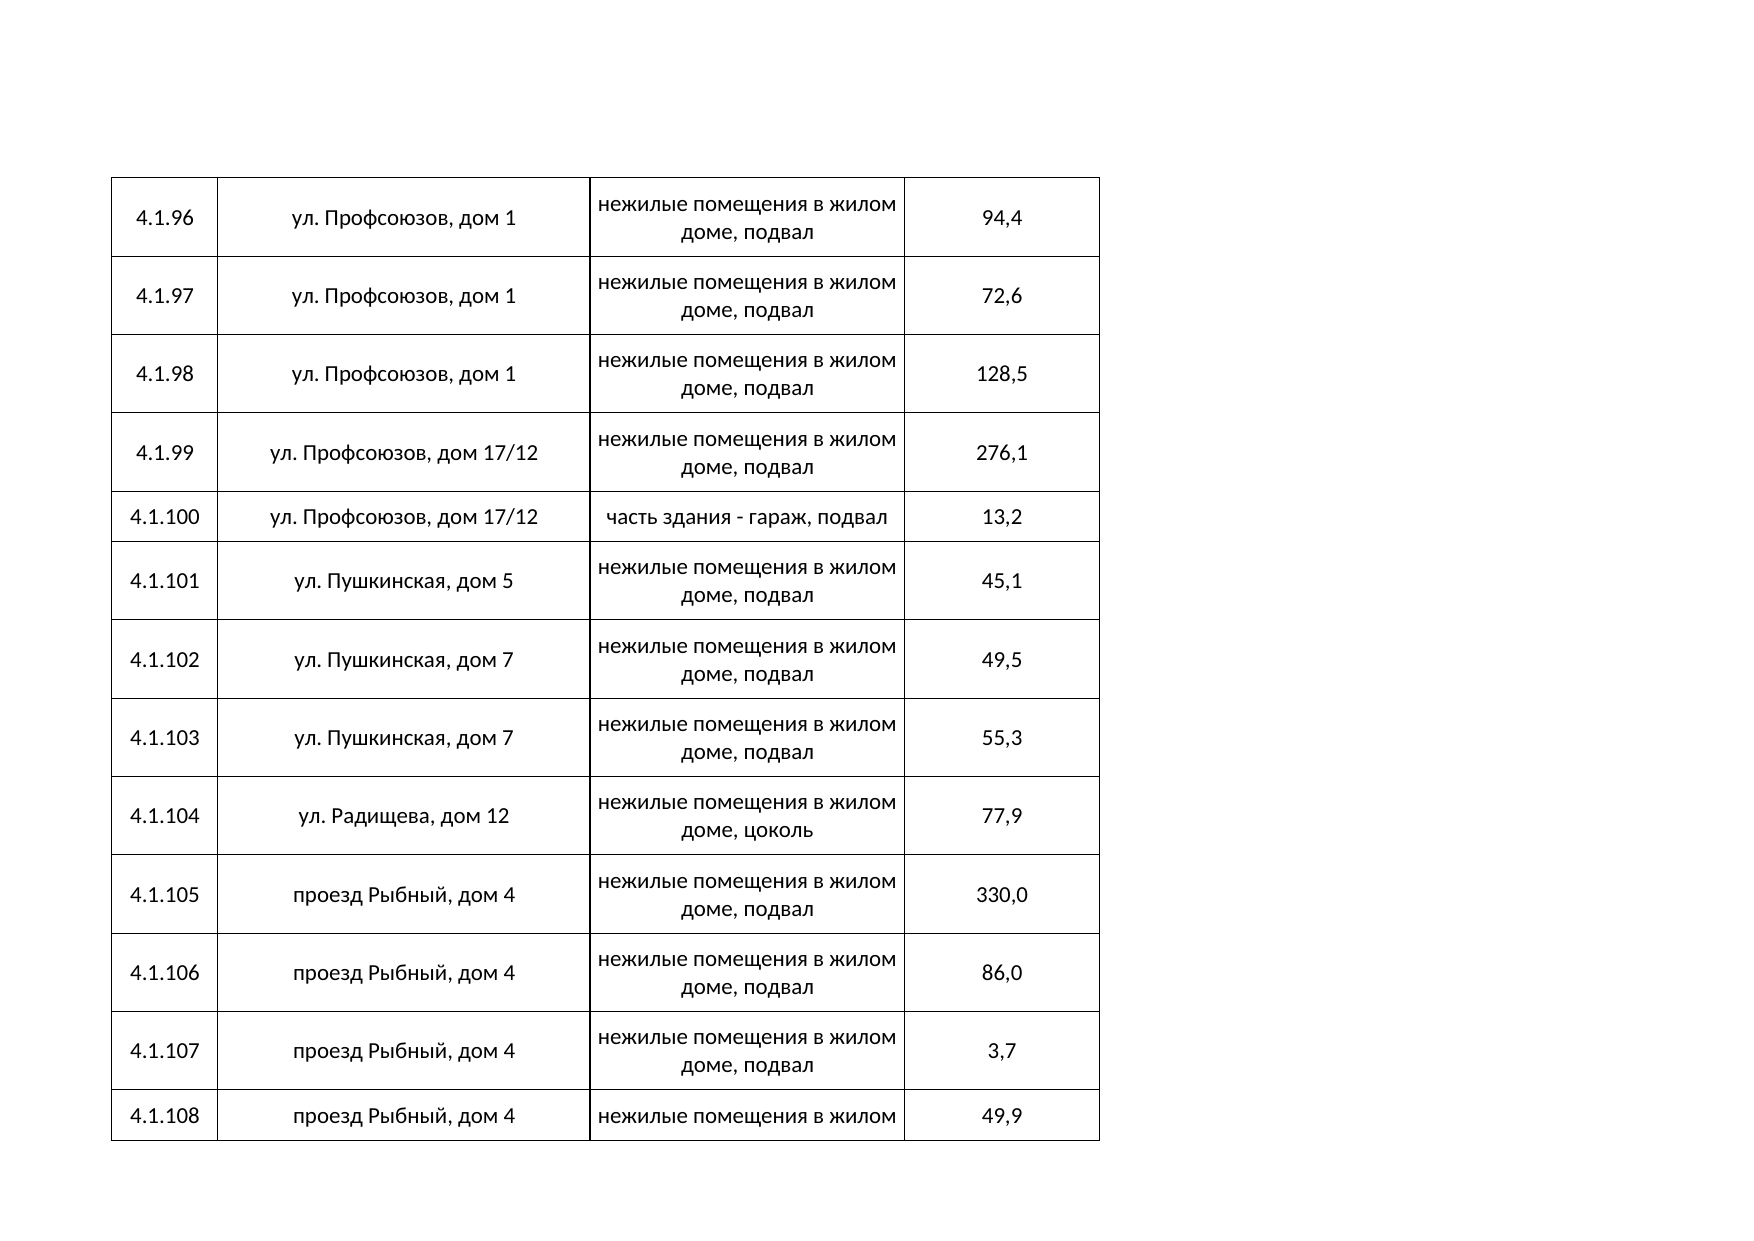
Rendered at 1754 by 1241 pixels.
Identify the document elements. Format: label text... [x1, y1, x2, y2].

table_cell нежилые помещения в жилом доме, подвал [591, 699, 904, 776]
table_cell 86,0 [905, 934, 1099, 1011]
table_cell ул. Профсоюзов, дом 1 [218, 178, 589, 256]
table_cell нежилые помещения в жилом доме, подвал [591, 620, 904, 697]
table_cell 4.1.106 [112, 934, 217, 1011]
table_cell ул. Профсоюзов, дом 17/12 [218, 413, 589, 491]
table_cell часть здания - гараж, подвал [591, 492, 904, 541]
table_cell 49,9 [905, 1090, 1099, 1139]
table_cell нежилые помещения в жилом доме, подвал [591, 855, 904, 932]
table_cell нежилые помещения в жилом доме, подвал [591, 257, 904, 334]
table_cell 4.1.96 [112, 178, 217, 256]
table_cell ул. Пушкинская, дом 7 [218, 699, 589, 776]
table_cell нежилые помещения в жилом доме, подвал [591, 413, 904, 491]
table_cell 4.1.103 [112, 699, 217, 776]
table_cell ул. Радищева, дом 12 [218, 777, 589, 854]
table_cell нежилые помещения в жилом доме, подвал [591, 542, 904, 619]
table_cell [591, 1090, 904, 1139]
table_cell нежилые помещения в жилом доме, подвал [591, 335, 904, 412]
table_cell 45,1 [905, 542, 1099, 619]
table_cell ул. Профсоюзов, дом 17/12 [218, 492, 589, 541]
table_cell 77,9 [905, 777, 1099, 854]
table_cell 4.1.102 [112, 620, 217, 697]
table_cell нежилые помещения в жилом доме, подвал [591, 178, 904, 256]
table_cell проезд Рыбный, дом 4 [218, 855, 589, 932]
table_cell нежилые помещения в жилом доме, подвал [591, 1012, 904, 1089]
table_cell 128,5 [905, 335, 1099, 412]
table_cell 4.1.104 [112, 777, 217, 854]
table_cell 4.1.97 [112, 257, 217, 334]
table_cell 94,4 [905, 178, 1099, 256]
table_cell 13,2 [905, 492, 1099, 541]
table_cell 3,7 [905, 1012, 1099, 1089]
table_cell 55,3 [905, 699, 1099, 776]
table_cell 49,5 [905, 620, 1099, 697]
table_cell 4.1.105 [112, 855, 217, 932]
table_cell 4.1.101 [112, 542, 217, 619]
table_cell ул. Профсоюзов, дом 1 [218, 335, 589, 412]
table_cell проезд Рыбный, дом 4 [218, 934, 589, 1011]
table_cell 276,1 [905, 413, 1099, 491]
table_cell ул. Пушкинская, дом 7 [218, 620, 589, 697]
table_cell 4.1.99 [112, 413, 217, 491]
table_cell 330,0 [905, 855, 1099, 932]
table_cell 4.1.98 [112, 335, 217, 412]
table_cell ул. Профсоюзов, дом 1 [218, 257, 589, 334]
table_cell 4.1.100 [112, 492, 217, 541]
table_cell ул. Пушкинская, дом 5 [218, 542, 589, 619]
table_cell 4.1.107 [112, 1012, 217, 1089]
table_cell нежилые помещения в жилом доме, подвал [591, 934, 904, 1011]
table_cell 72,6 [905, 257, 1099, 334]
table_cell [218, 1090, 589, 1139]
table_cell нежилые помещения в жилом доме, цоколь [591, 777, 904, 854]
table_cell 4.1.108 [112, 1090, 217, 1139]
table_cell проезд Рыбный, дом 4 [218, 1012, 589, 1089]
